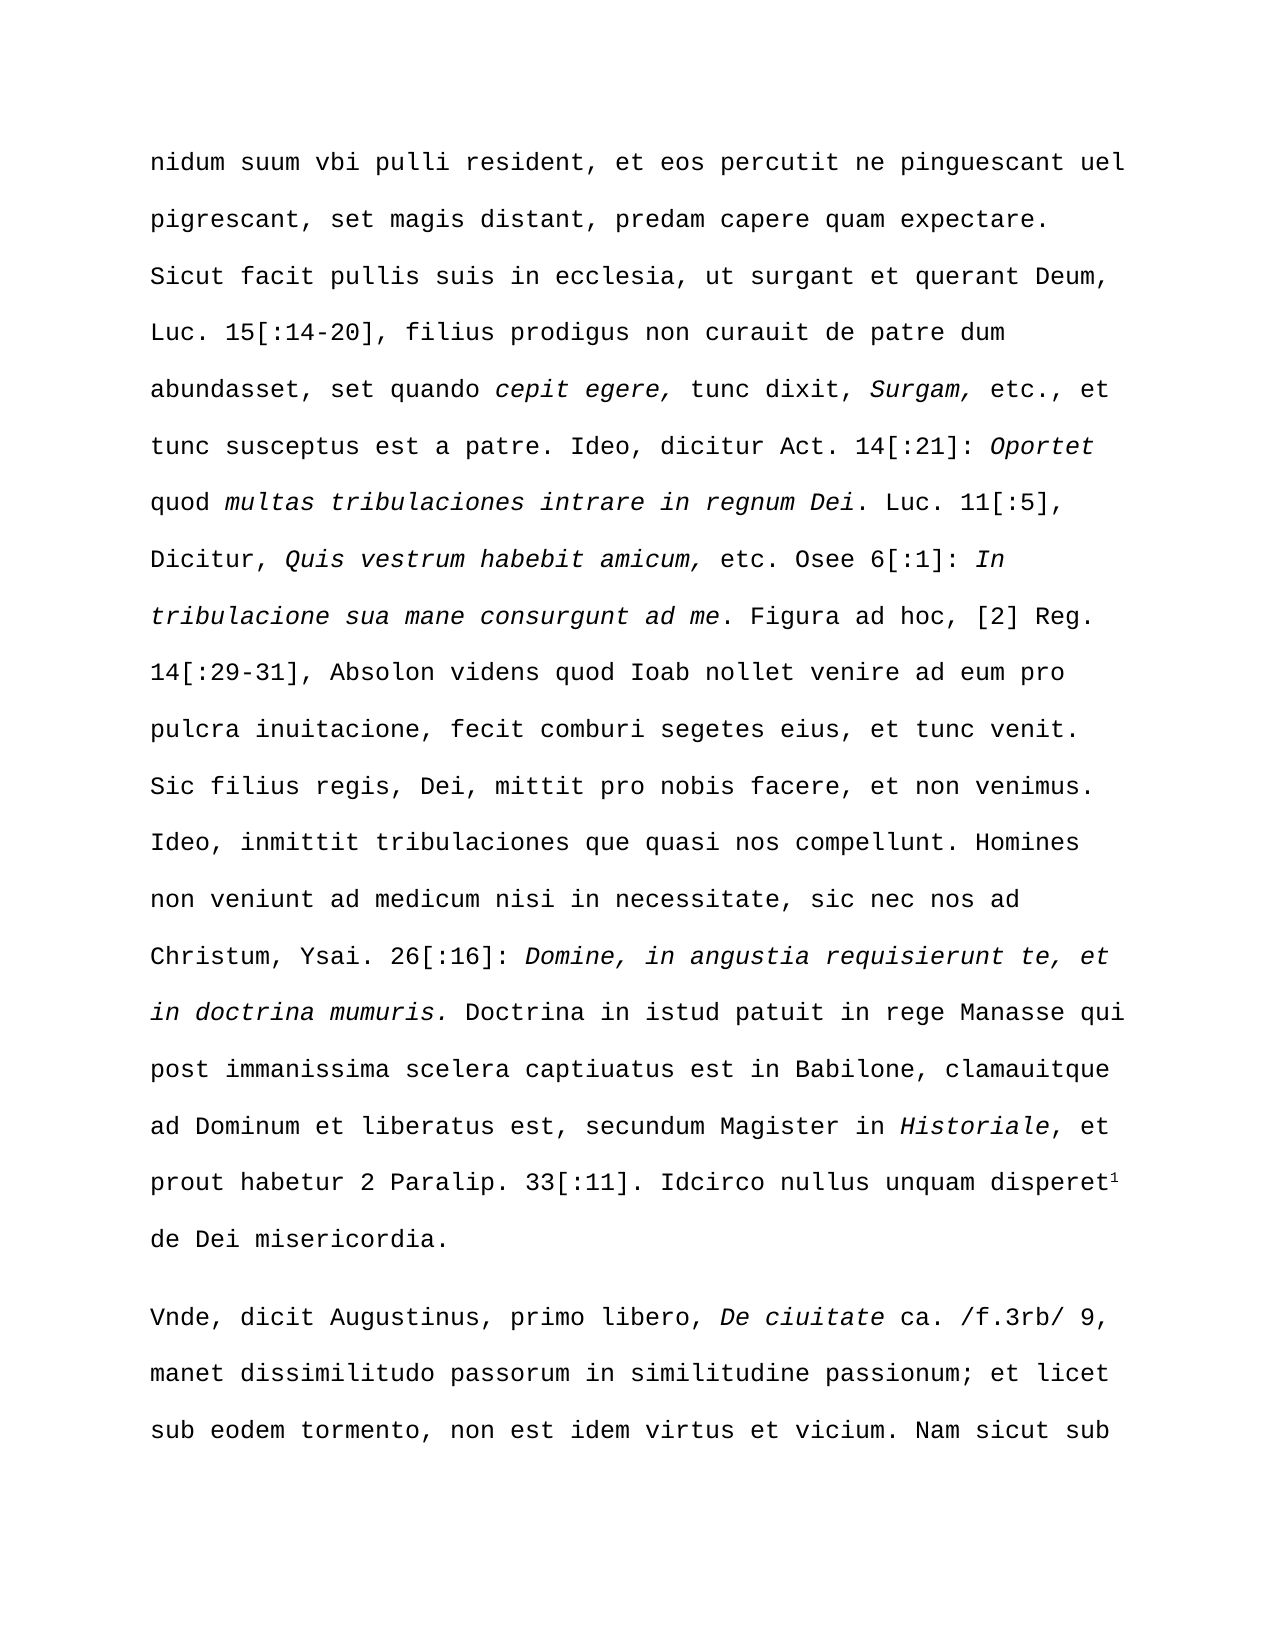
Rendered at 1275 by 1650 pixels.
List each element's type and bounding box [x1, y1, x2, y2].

text [150, 1304, 1125, 1446]
text [150, 150, 1125, 1255]
